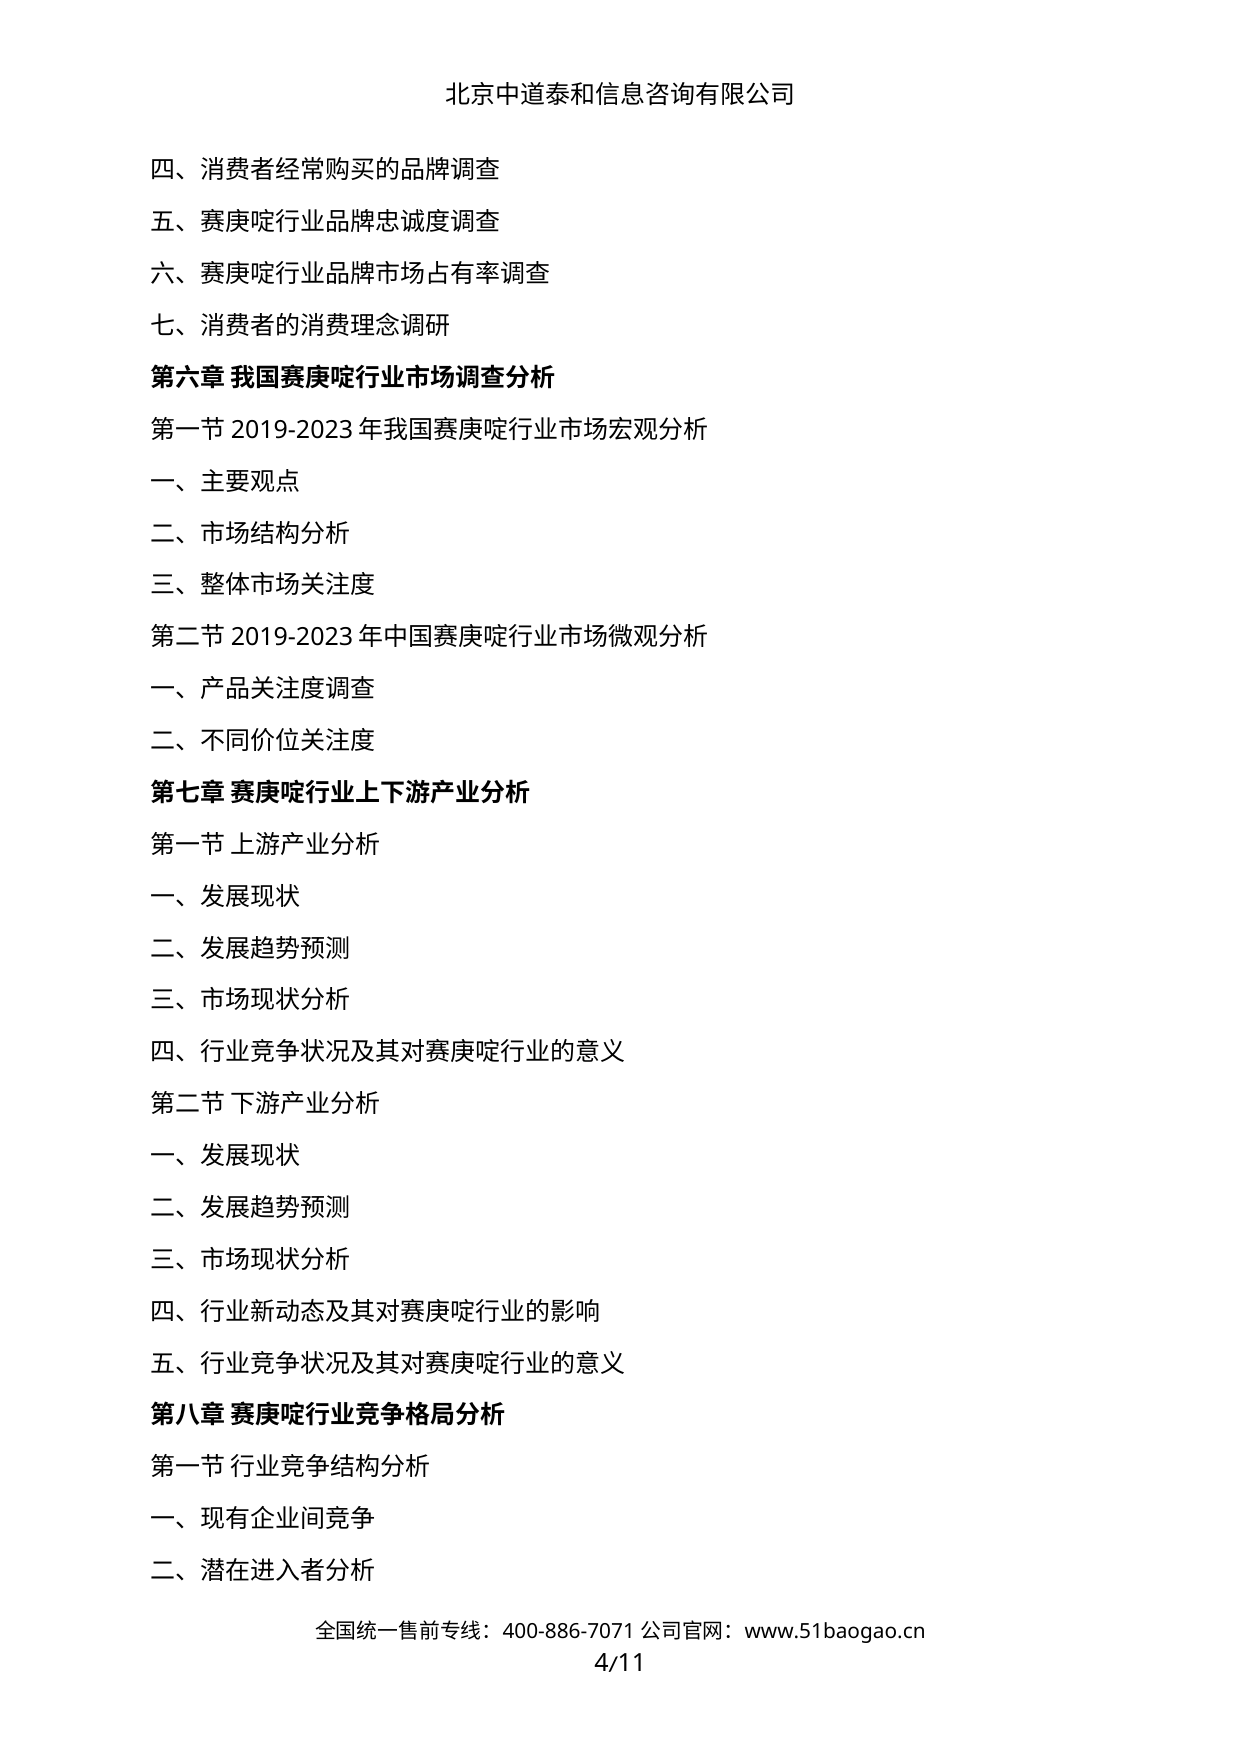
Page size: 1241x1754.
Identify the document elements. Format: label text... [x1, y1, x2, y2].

text 第一节 2019-2023年我国赛庚啶行业市场宏观分析 [150, 409, 1090, 446]
text 三、市场现状分析 [150, 1239, 1090, 1276]
text 一、发展现状 [150, 876, 1090, 912]
text 第一节 上游产业分析 [150, 824, 1090, 861]
text 二、潜在进入者分析 [150, 1551, 1090, 1587]
text 四、消费者经常购买的品牌调查 [150, 150, 1090, 186]
text 二、发展趋势预测 [150, 928, 1090, 964]
text 一、主要观点 [150, 461, 1090, 497]
text 三、市场现状分析 [150, 980, 1090, 1016]
text 第二节 下游产业分析 [150, 1084, 1090, 1120]
text 第二节 2019-2023年中国赛庚啶行业市场微观分析 [150, 617, 1090, 653]
text 七、消费者的消费理念调研 [150, 306, 1090, 342]
text 二、市场结构分析 [150, 513, 1090, 549]
text 四、行业新动态及其对赛庚啶行业的影响 [150, 1291, 1090, 1327]
text 第七章 赛庚啶行业上下游产业分析 [150, 772, 1090, 809]
text 六、赛庚啶行业品牌市场占有率调查 [150, 254, 1090, 290]
text 第一节 行业竞争结构分析 [150, 1447, 1090, 1483]
text 二、不同价位关注度 [150, 721, 1090, 757]
text 五、行业竞争状况及其对赛庚啶行业的意义 [150, 1343, 1090, 1379]
text 五、赛庚啶行业品牌忠诚度调查 [150, 202, 1090, 238]
text 二、发展趋势预测 [150, 1187, 1090, 1224]
text 三、整体市场关注度 [150, 565, 1090, 601]
text 一、现有企业间竞争 [150, 1499, 1090, 1535]
text 第六章 我国赛庚啶行业市场调查分析 [150, 357, 1090, 394]
text 一、发展现状 [150, 1136, 1090, 1172]
text 一、产品关注度调查 [150, 669, 1090, 705]
text 第八章 赛庚啶行业竞争格局分析 [150, 1395, 1090, 1431]
text 四、行业竞争状况及其对赛庚啶行业的意义 [150, 1032, 1090, 1068]
